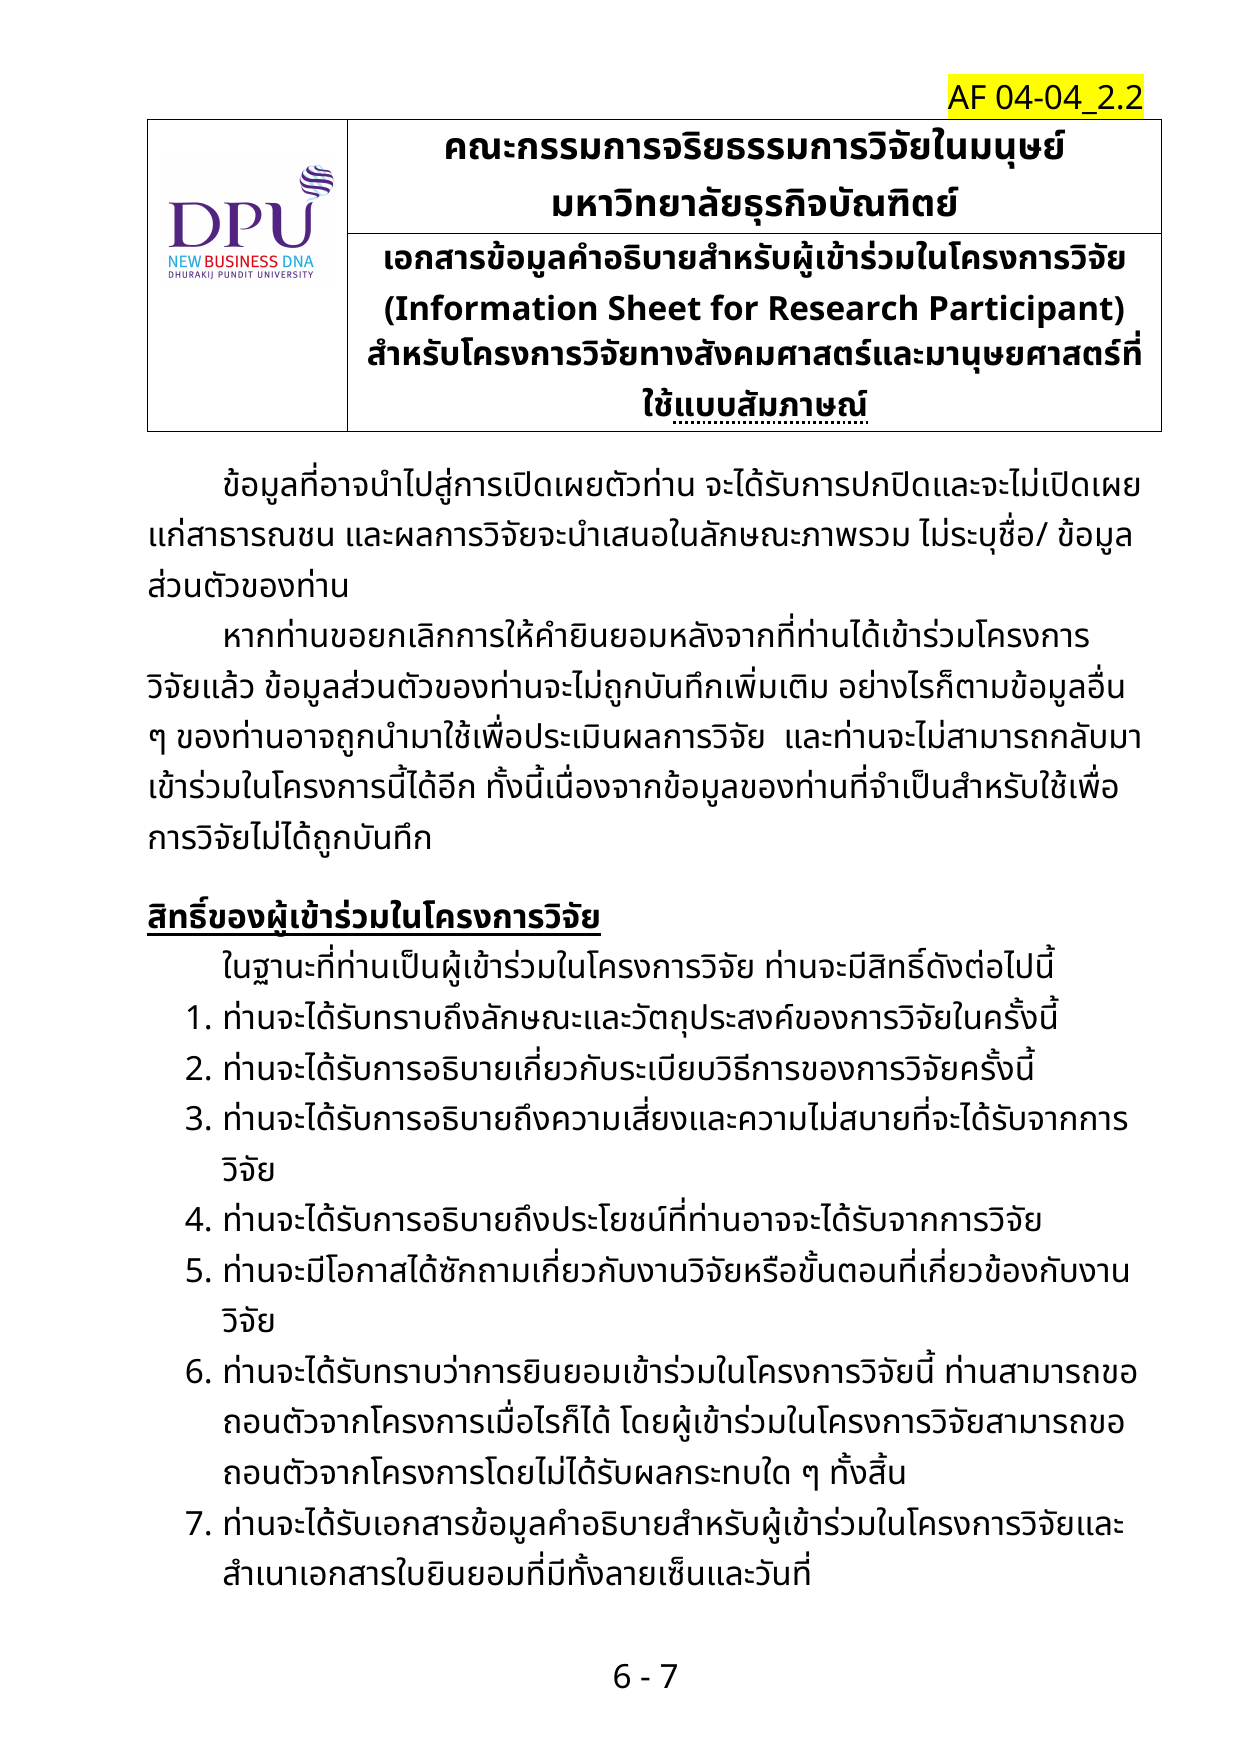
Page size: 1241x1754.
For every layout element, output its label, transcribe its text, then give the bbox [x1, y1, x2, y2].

list ท่านจะได้รับการอธิบายเกี่ยวกับระเบียบวิธีการของการวิจัยครั้งนี้ [184, 1044, 1144, 1095]
list ท่านจะได้รับทราบถึงลักษณะและวัตถุประสงค์ของการวิจัยในครั้งนี้ [184, 994, 1144, 1044]
text หากท่านขอยกเลิกการให้คำยินยอมหลังจากที่ท่านได้เข้าร่วมโครงการวิจัยแล้ว ข้อมูลส่วนตัวของท่านจะไม่ถูกบันทึกเพิ่มเติม อย่างไรก็ตามข้อมูลอื่น ๆ ของท่านอาจถูกนำมาใช้เพื่อประเมินผลการวิจัย และท่านจะไม่สามารถกลับมาเข้าร่วมในโครงการนี้ได้อีก ทั้งนี้เนื่องจากข้อมูลของท่านที่จำเป็นสำหรับใช้เพื่อการวิจัยไม่ได้ถูกบันทึก [147, 612, 1144, 864]
list ท่านจะได้รับเอกสารข้อมูลคำอธิบายสำหรับผู้เข้าร่วมในโครงการวิจัยและสำเนาเอกสารใบยินยอมที่มีทั้งลายเซ็นและวันที่ [184, 1499, 1144, 1600]
picture [158, 154, 337, 289]
list ท่านจะได้รับทราบว่าการยินยอมเข้าร่วมในโครงการวิจัยนี้ ท่านสามารถขอถอนตัวจากโครงการเมื่อไรก็ได้ โดยผู้เข้าร่วมในโครงการวิจัยสามารถขอถอนตัวจากโครงการโดยไม่ได้รับผลกระทบใด ๆ ทั้งสิ้น [184, 1348, 1144, 1499]
list ท่านจะได้รับการอธิบายถึงประโยชน์ที่ท่านอาจจะได้รับจากการวิจัย [184, 1196, 1144, 1247]
text สิทธิ์ของผู้เข้าร่วมในโครงการวิจัย [147, 893, 1144, 943]
list ท่านจะมีโอกาสได้ซักถามเกี่ยวกับงานวิจัยหรือขั้นตอนที่เกี่ยวข้องกับงานวิจัย [184, 1247, 1144, 1348]
list ท่านจะได้รับการอธิบายถึงความเสี่ยงและความไม่สบายที่จะได้รับจากการวิจัย [184, 1095, 1144, 1196]
text ในฐานะที่ท่านเป็นผู้เข้าร่วมในโครงการวิจัย ท่านจะมีสิทธิ์ดังต่อไปนี้ [147, 943, 1144, 994]
text ข้อมูลที่อาจนำไปสู่การเปิดเผยตัวท่าน จะได้รับการปกปิดและจะไม่เปิดเผยแก่สาธารณชน และผลการวิจัยจะนำเสนอในลักษณะภาพรวม ไม่ระบุชื่อ/ ข้อมูลส่วนตัวของท่าน [147, 461, 1144, 612]
